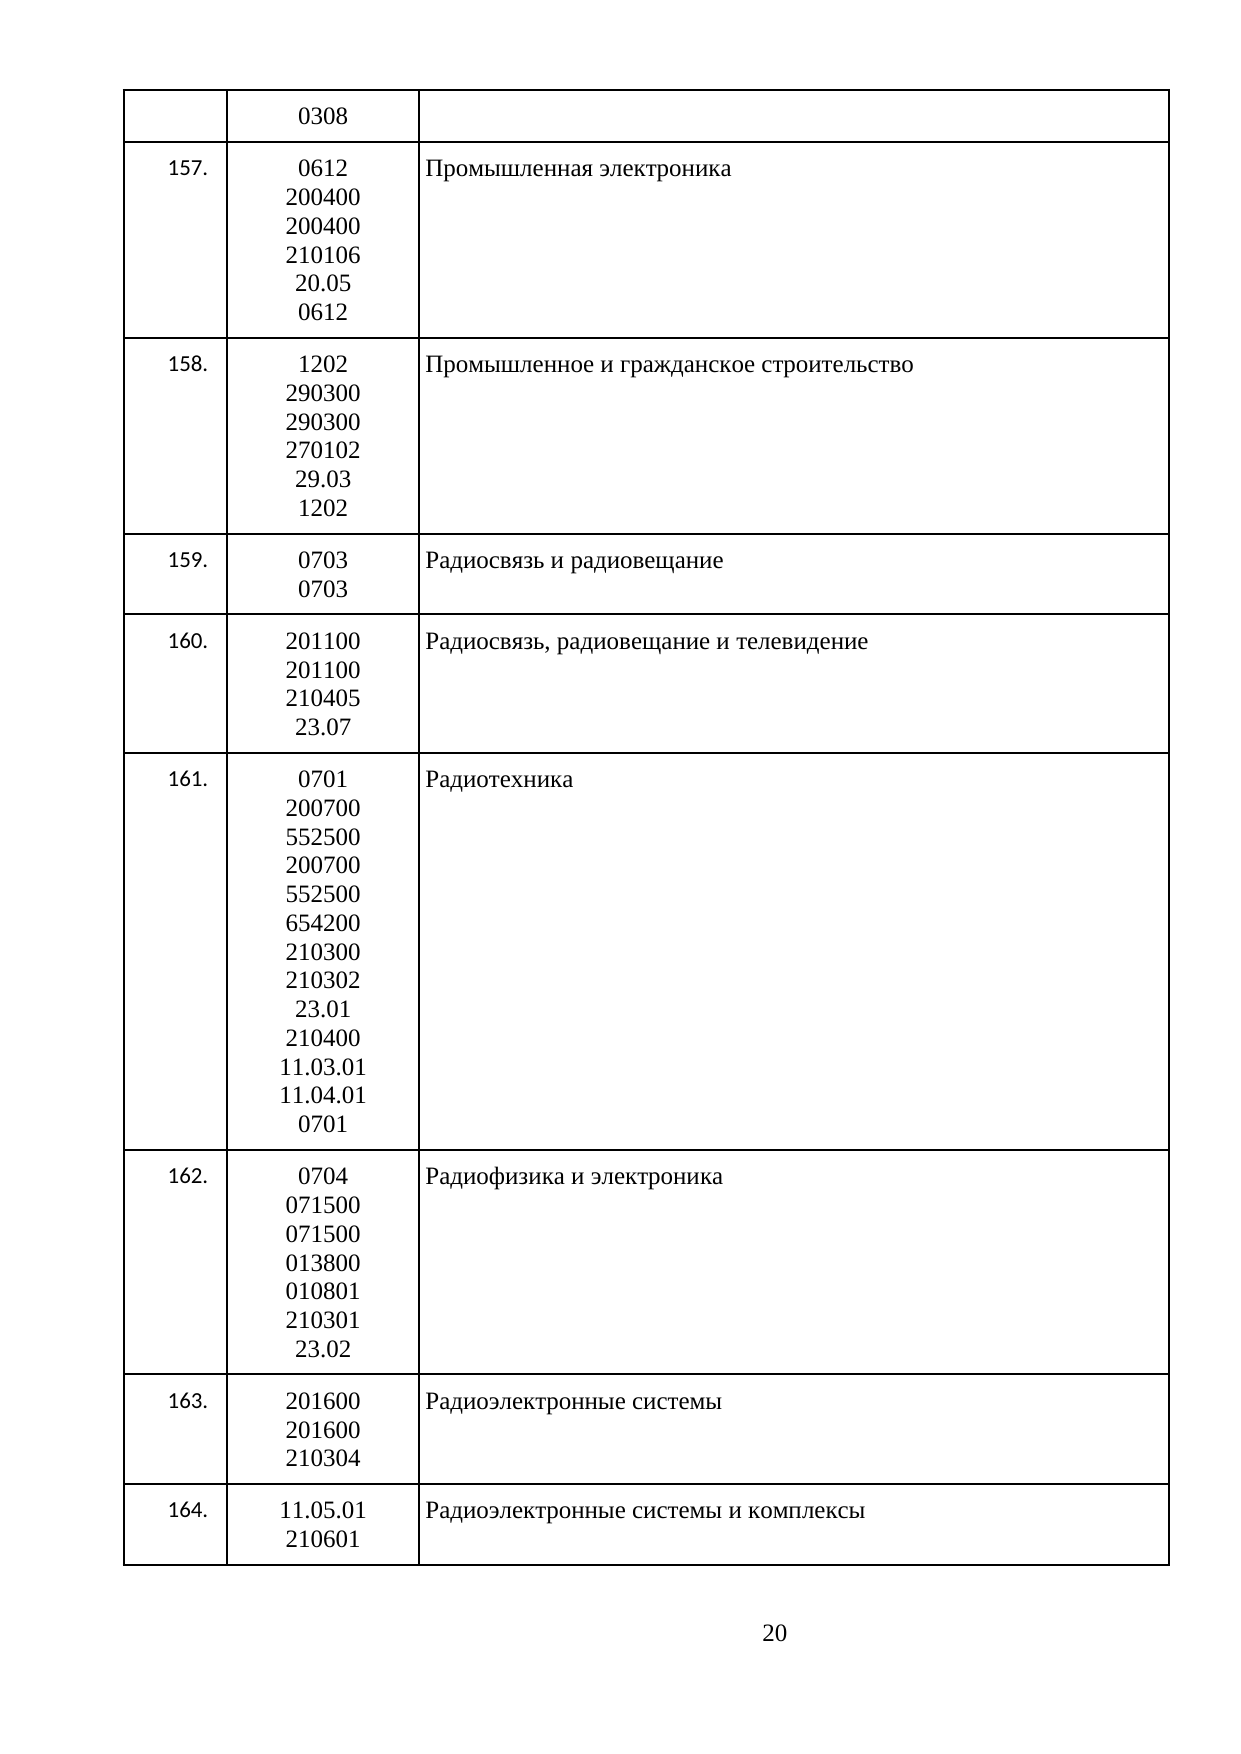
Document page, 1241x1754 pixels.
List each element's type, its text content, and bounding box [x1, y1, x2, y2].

table_cell Радиоэлектронные системы [420, 1375, 1168, 1483]
table_cell 0612 200400 200400 210106 20.05 0612 [228, 143, 418, 337]
table_cell [125, 754, 226, 1149]
table_cell Радиоэлектронные системы и комплексы [420, 1485, 1168, 1564]
table_cell 0701 200700 552500 200700 552500 654200 210300 210302 23.01 210400 11.03.01 11.04.01 0701 [228, 754, 418, 1149]
table_cell [125, 1485, 226, 1564]
table_cell [125, 535, 226, 613]
table_cell Радиотехника [420, 754, 1168, 1149]
table_cell Радиофизика и электроника [420, 1151, 1168, 1373]
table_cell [420, 91, 1168, 141]
table_cell [125, 1151, 226, 1373]
table_cell Радиосвязь и радиовещание [420, 535, 1168, 613]
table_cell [228, 91, 418, 141]
table_cell Промышленная электроника [420, 143, 1168, 337]
table_cell 0703 0703 [228, 535, 418, 613]
table_cell [125, 143, 226, 337]
table_cell 0704 071500 071500 013800 010801 210301 23.02 [228, 1151, 418, 1373]
table_cell Радиосвязь, радиовещание и телевидение [420, 615, 1168, 752]
table_cell Промышленное и гражданское строительство [420, 339, 1168, 532]
table_cell 201100 201100 210405 23.07 [228, 615, 418, 752]
table_cell 1202 290300 290300 270102 29.03 1202 [228, 339, 418, 532]
table_cell [125, 615, 226, 752]
table_cell 201600 201600 210304 [228, 1375, 418, 1483]
table_cell [125, 91, 226, 141]
table_cell [125, 339, 226, 532]
table_cell 11.05.01 210601 [228, 1485, 418, 1564]
table_cell [125, 1375, 226, 1483]
